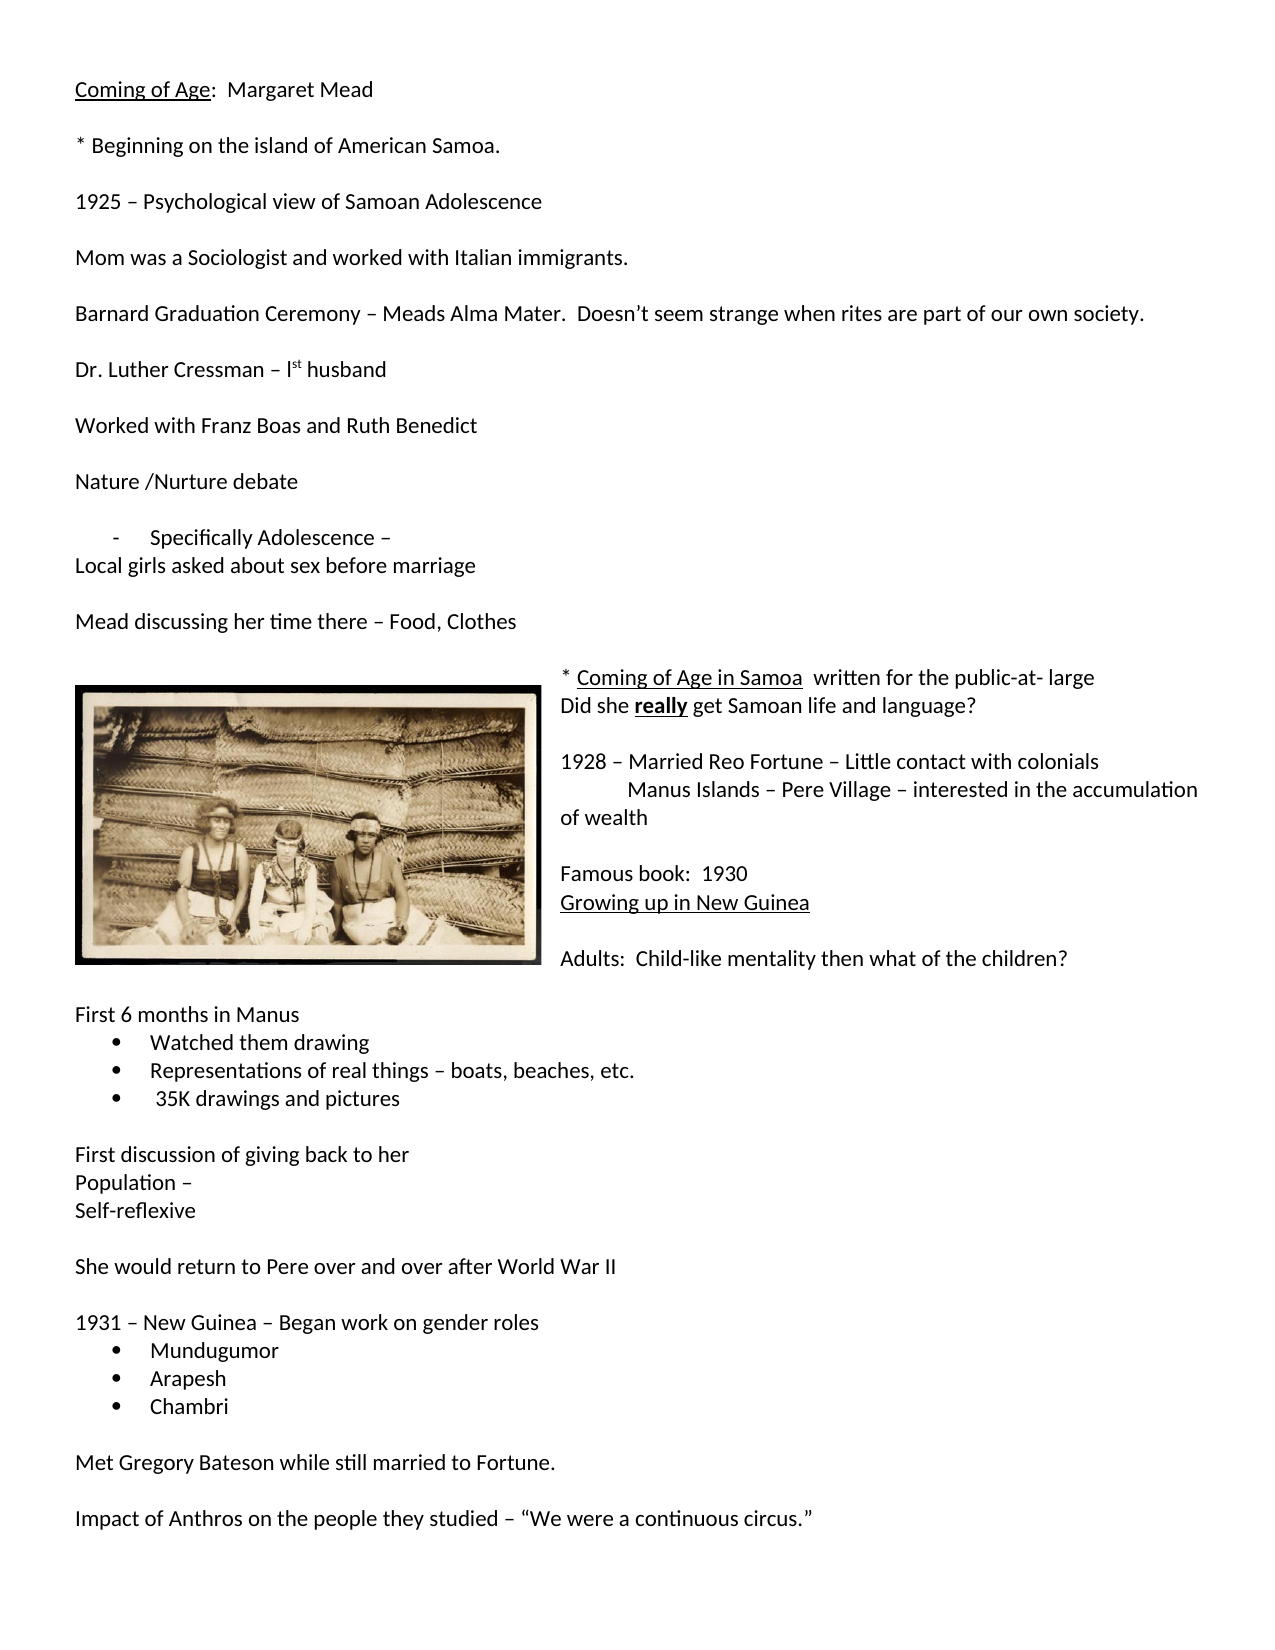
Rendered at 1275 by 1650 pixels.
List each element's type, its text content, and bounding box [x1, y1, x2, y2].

text Mom was a Sociologist and worked with Italian immigrants. [75, 243, 1200, 271]
text 1931 – New Guinea – Began work on gender roles [75, 1308, 1200, 1336]
text * Beginning on the island of American Samoa. [75, 131, 1200, 159]
text 1925 – Psychological view of Samoan Adolescence [75, 187, 1200, 215]
list Watched them drawing [112, 1028, 1200, 1056]
text Dr. Luther Cressman – lst husband [75, 355, 1200, 383]
text Self-reflexive [75, 1196, 1200, 1224]
text Impact of Anthros on the people they studied – “We were a continuous circus.” [75, 1504, 1200, 1532]
text First 6 months in Manus [75, 1000, 1200, 1028]
text Manus Islands – Pere Village – interested in the accumulation of wealth [542, 776, 1200, 832]
text 1928 – Married Reo Fortune – Little contact with colonials [542, 747, 1200, 776]
list Chambri [112, 1392, 1200, 1420]
list Mundugumor [112, 1336, 1200, 1364]
text Adults: Child-like mentality then what of the children? [75, 944, 1200, 972]
text Worked with Franz Boas and Ruth Benedict [75, 411, 1200, 439]
text Population – [75, 1168, 1200, 1196]
picture [75, 685, 542, 965]
text Coming of Age: Margaret Mead [75, 75, 1200, 103]
text Did she really get Samoan life and language? [542, 691, 1200, 719]
text Mead discussing her time there – Food, Clothes [75, 607, 1200, 635]
list 35K drawings and pictures [112, 1084, 1200, 1112]
text Growing up in New Guinea [542, 888, 1200, 916]
list Arapesh [112, 1364, 1200, 1392]
text Met Gregory Bateson while still married to Fortune. [75, 1448, 1200, 1476]
text First discussion of giving back to her [75, 1140, 1200, 1168]
text * Coming of Age in Samoa written for the public-at- large [75, 663, 1200, 691]
text Local girls asked about sex before marriage [75, 551, 1200, 579]
text Barnard Graduation Ceremony – Meads Alma Mater. Doesn’t seem strange when rites are part of our own society. [75, 299, 1200, 327]
text Nature /Nurture debate [75, 467, 1200, 495]
text She would return to Pere over and over after World War II [75, 1252, 1200, 1280]
list Representations of real things – boats, beaches, etc. [112, 1056, 1200, 1084]
text Famous book: 1930 [542, 859, 1200, 888]
list Specifically Adolescence – [112, 523, 1200, 551]
